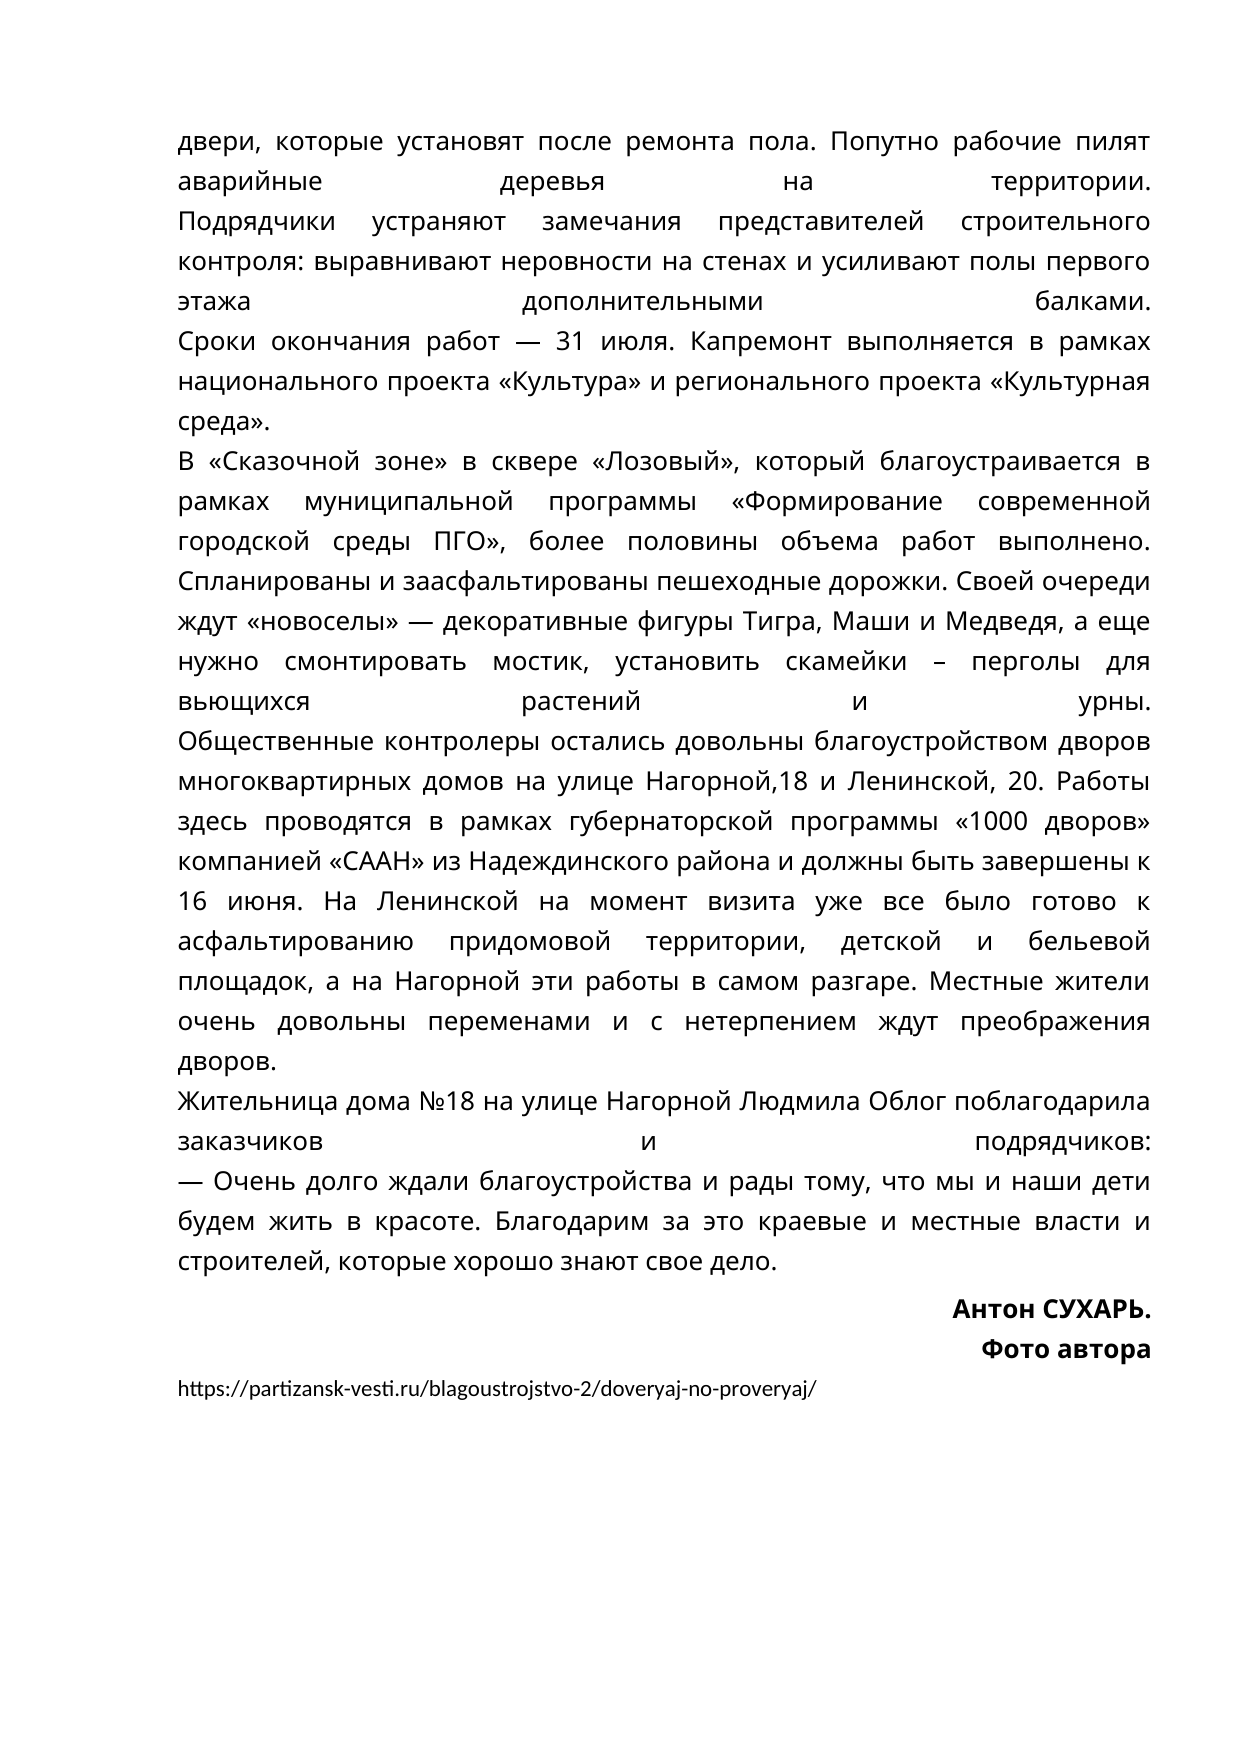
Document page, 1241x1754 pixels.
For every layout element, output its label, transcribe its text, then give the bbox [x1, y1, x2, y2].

text Антон СУХАРЬ. Фото автора [177, 1286, 1152, 1366]
text https://partizansk-vesti.ru/blagoustrojstvo-2/doveryaj-no-proveryaj/ [177, 1374, 1152, 1402]
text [177, 118, 1152, 1278]
